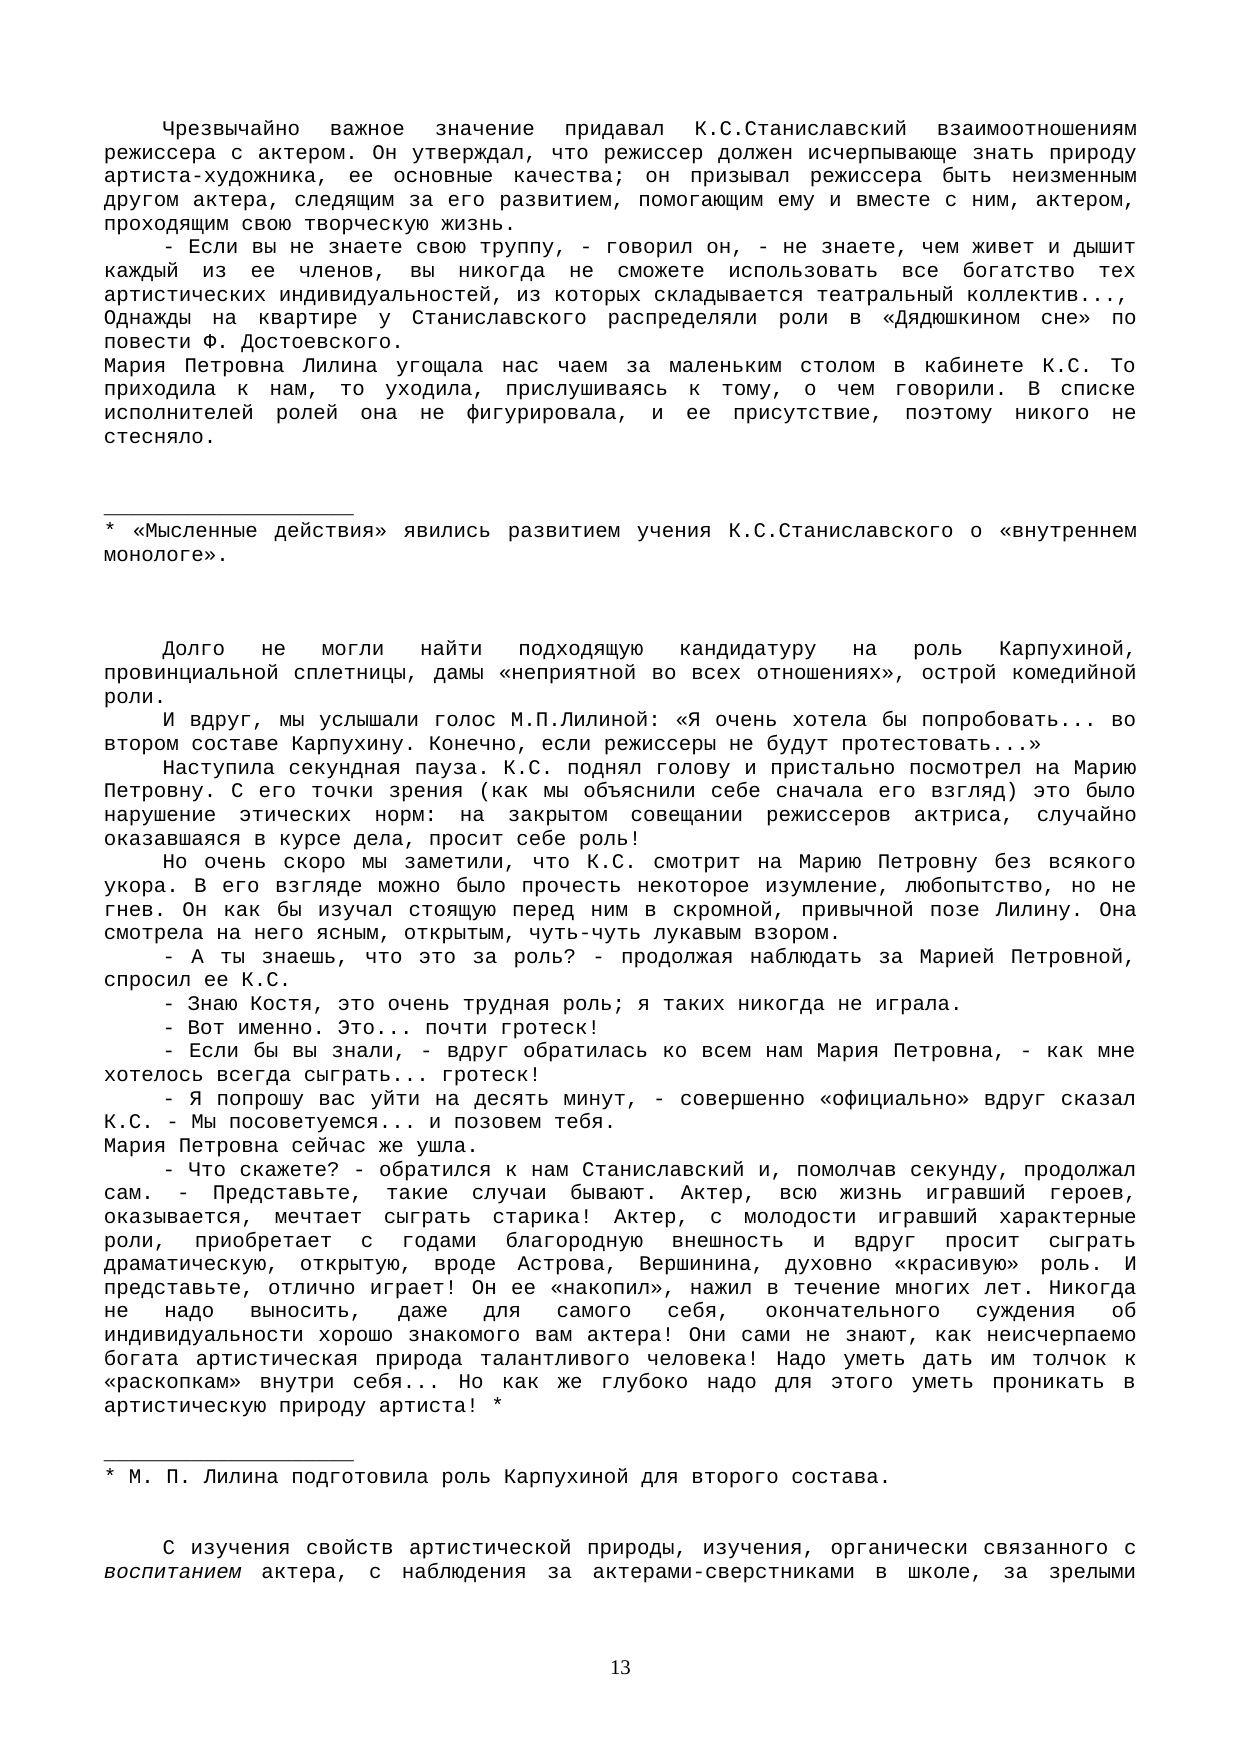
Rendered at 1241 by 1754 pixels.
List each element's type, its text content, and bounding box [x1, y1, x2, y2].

text - Вот именно. Это... почти гротеск! [103, 1017, 1137, 1040]
text - Знаю Костя, это очень трудная роль; я таких никогда не играла. [103, 993, 1137, 1017]
text - Что скажете? - обратился к нам Станиславский и, помолчав секунду, продолжал сам. - Представьте, такие случаи бывают. Актер, всю жизнь игравший героев, оказывается, мечтает сыграть старика! Актер, с молодости игравший характерные роли, приобретает с годами благородную внешность и вдруг просит сыграть драматическую, открытую, вроде Астрова, Вершинина, духовно «красивую» роль. И представьте, отлично играет! Он ее «накопил», нажил в течение многих лет. Никогда не надо выносить, даже для самого себя, окончательного суждения об индивидуальности хорошо знакомого вам актера! Они сами не знают, как неисчерпаемо богата артистическая природа талантливого человека! Надо уметь дать им толчок к «раскопкам» внутри себя... Но как же глубоко надо для этого уметь проникать в артистическую природу артиста! * [103, 1159, 1137, 1419]
text Мария Петровна сейчас же ушла. [103, 1135, 1137, 1159]
text Однажды на квартире у Станиславского распределяли роли в «Дядюшкином сне» по повести Ф. Достоевского. [103, 307, 1137, 355]
text Долго не могли найти подходящую кандидатуру на роль Карпухиной, провинциальной сплетницы, дамы «неприятной во всех отношениях», острой комедийной роли. [103, 638, 1137, 709]
text - Если бы вы знали, - вдруг обратилась ко всем нам Мария Петровна, - как мне хотелось всегда сыграть... гротеск! [103, 1040, 1137, 1088]
text * М. П. Лилина подготовила роль Карпухиной для второго состава. [103, 1466, 1137, 1490]
text * «Мысленные действия» явились развитием учения К.С.Станиславского о «внутреннем монологе». [103, 520, 1137, 567]
text ____________________ [103, 1442, 1137, 1466]
text Но очень скоро мы заметили, что К.С. смотрит на Марию Петровну без всякого укора. В его взгляде можно было прочесть некоторое изумление, любопытство, но не гнев. Он как бы изучал стоящую перед ним в скромной, привычной позе Лилину. Она смотрела на него ясным, открытым, чуть-чуть лукавым взором. [103, 851, 1137, 946]
text ____________________ [103, 497, 1137, 520]
text - А ты знаешь, что это за роль? - продолжая наблюдать за Марией Петровной, спросил ее К.С. [103, 946, 1137, 993]
text - Если вы не знаете свою труппу, - говорил он, - не знаете, чем живет и дышит каждый из ее членов, вы никогда не сможете использовать все богатство тех артистических индивидуальностей, из которых складывается театральный коллектив..., [103, 236, 1137, 307]
text - Я попрошу вас уйти на десять минут, - совершенно «официально» вдруг сказал К.С. - Мы посоветуемся... и позовем тебя. [103, 1088, 1137, 1135]
text Чрезвычайно важное значение придавал К.С.Станиславский взаимоотношениям режиссера с актером. Он утверждал, что режиссер должен исчерпывающе знать природу артиста-художника, ее основные качества; он призывал режиссера быть неизменным другом актера, следящим за его развитием, помогающим ему и вместе с ним, актером, проходящим свою творческую жизнь. [103, 118, 1137, 236]
text И вдруг, мы услышали голос М.П.Лилиной: «Я очень хотела бы попробовать... во втором составе Карпухину. Конечно, если режиссеры не будут протестовать...» [103, 709, 1137, 757]
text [103, 1537, 1137, 1584]
text Мария Петровна Лилина угощала нас чаем за маленьким столом в кабинете К.С. То приходила к нам, то уходила, прислушиваясь к тому, о чем говорили. В списке исполнителей ролей она не фигурировала, и ее присутствие, поэтому никого не стесняло. [103, 355, 1137, 449]
text Наступила секундная пауза. К.С. поднял голову и пристально посмотрел на Марию Петровну. С его точки зрения (как мы объяснили себе сначала его взгляд) это было нарушение этических норм: на закрытом совещании режиссеров актриса, случайно оказавшаяся в курсе дела, просит себе роль! [103, 757, 1137, 851]
